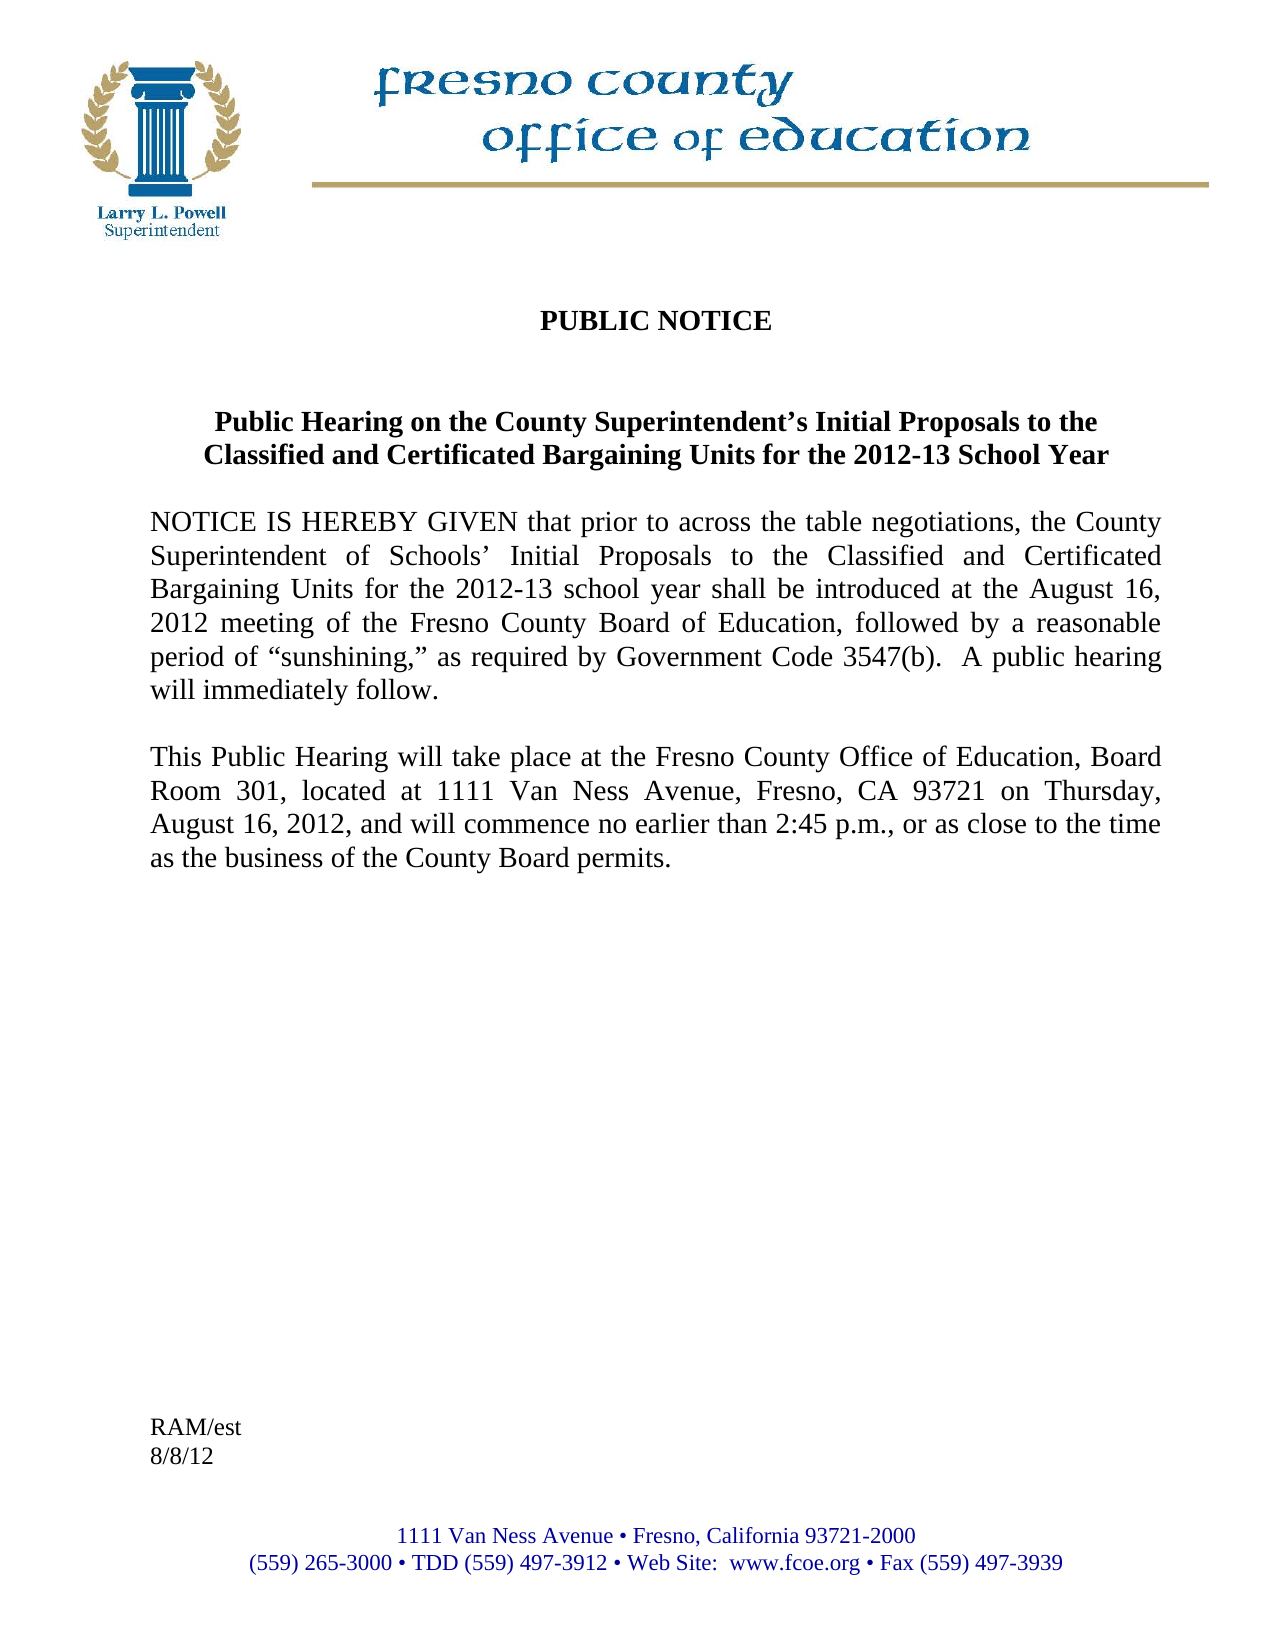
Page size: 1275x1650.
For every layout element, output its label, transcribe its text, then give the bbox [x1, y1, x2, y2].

text PUBLIC NOTICE [150, 303, 1162, 337]
text RAM/est [150, 1412, 1162, 1441]
text This Public Hearing will take place at the Fresno County Office of Education, Board Room 301, located at 1111 Van Ness Avenue, Fresno, CA 93721 on Thursday, August 16, 2012, and will commence no earlier than 2:45 p.m., or as close to the time as the business of the County Board permits. [150, 739, 1162, 873]
text NOTICE IS HEREBY GIVEN that prior to across the table negotiations, the County Superintendent of Schools’ Initial Proposals to the Classified and Certificated Bargaining Units for the 2012-13 school year shall be introduced at the August 16, 2012 meeting of the Fresno County Board of Education, followed by a reasonable period of “sunshining,” as required by Government Code 3547(b). A public hearing will immediately follow. [150, 504, 1162, 706]
picture [56, 0, 1238, 263]
text Public Hearing on the County Superintendent’s Initial Proposals to the Classified and Certificated Bargaining Units for the 2012-13 School Year [150, 404, 1162, 471]
text 8/8/12 [150, 1441, 1162, 1470]
